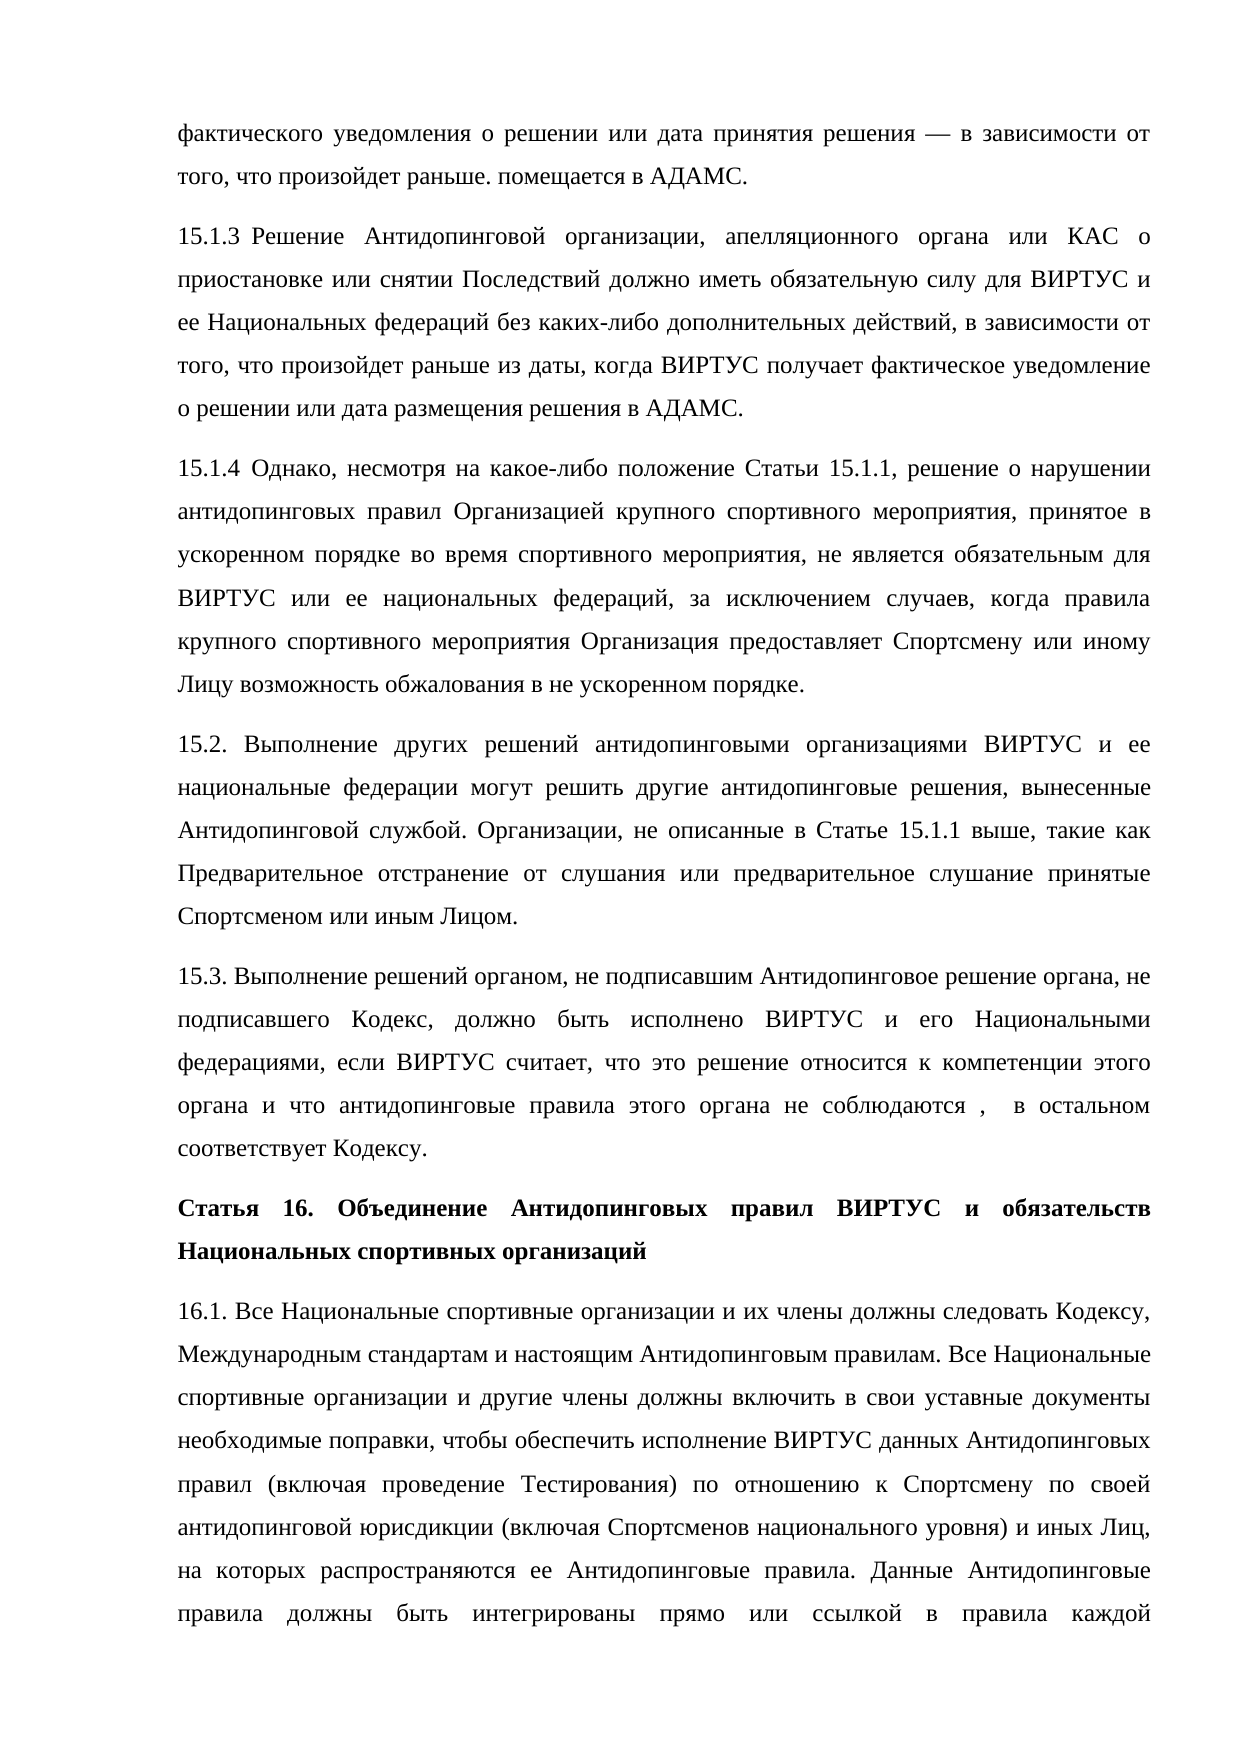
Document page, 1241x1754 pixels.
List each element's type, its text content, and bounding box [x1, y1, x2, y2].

text 15.1.3 Решение Антидопинговой организации, апелляционного органа или КАС о приостановке или снятии Последствий должно иметь обязательную силу для ВИРТУС и ее Национальных федераций без каких-либо дополнительных действий, в зависимости от того, что произойдет раньше из даты, когда ВИРТУС получает фактическое уведомление о решении или дата размещения решения в АДАМС. [177, 221, 1152, 422]
text 15.2. Выполнение других решений антидопинговыми организациями ВИРТУС и ее национальные федерации могут решить другие антидопинговые решения, вынесенные Антидопинговой службой. Организации, не описанные в Статье 15.1.1 выше, такие как Предварительное отстранение от слушания или предварительное слушание принятые Спортсменом или иным Лицом. [177, 729, 1152, 930]
text Статья 16. Объединение Антидопинговых правил ВИРТУС и обязательств Национальных спортивных организаций [177, 1193, 1152, 1265]
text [177, 1296, 1152, 1627]
text 15.1.4 Однако, несмотря на какое-либо положение Статьи 15.1.1, решение о нарушении антидопинговых правил Организацией крупного спортивного мероприятия, принятое в ускоренном порядке во время спортивного мероприятия, не является обязательным для ВИРТУС или ее национальных федераций, за исключением случаев, когда правила крупного спортивного мероприятия Организация предоставляет Спортсмену или иному Лицу возможность обжалования в не ускоренном порядке. [177, 453, 1152, 698]
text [177, 118, 1152, 190]
text 15.3. Выполнение решений органом, не подписавшим Антидопинговое решение органа, не подписавшего Кодекс, должно быть исполнено ВИРТУС и его Национальными федерациями, если ВИРТУС считает, что это решение относится к компетенции этого органа и что антидопинговые правила этого органа не соблюдаются , в остальном соответствует Кодексу. [177, 961, 1152, 1162]
